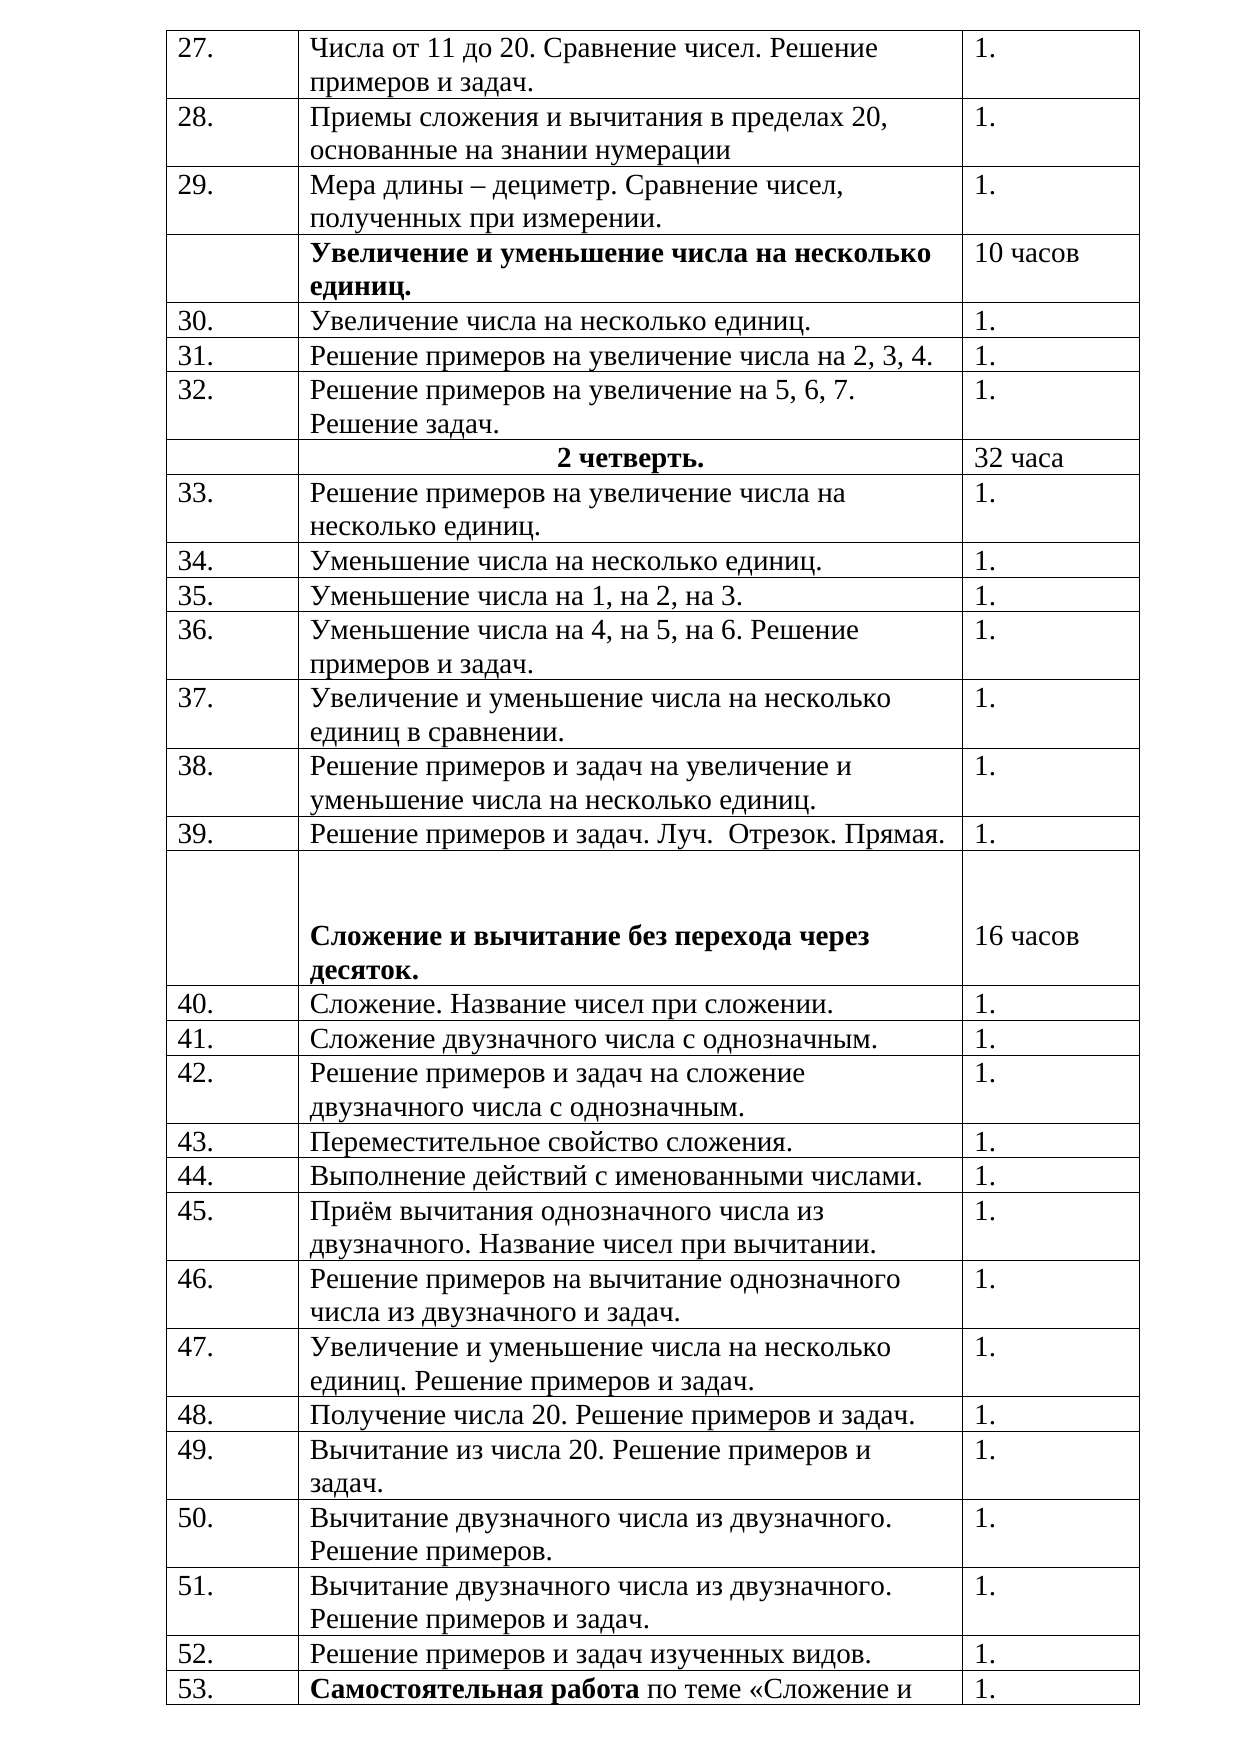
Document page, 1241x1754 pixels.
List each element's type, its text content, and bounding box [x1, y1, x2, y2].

table_cell Вычитание двузначного числа из двузначного. Решение примеров и задач. [299, 1568, 962, 1635]
table_cell 44. [167, 1158, 298, 1192]
table_cell 43. [167, 1124, 298, 1157]
table_cell 1. [963, 167, 1139, 234]
table_cell Уменьшение числа на несколько единиц. [299, 543, 962, 577]
table_cell 40. [167, 986, 298, 1020]
table_cell 1. [963, 1158, 1139, 1192]
table_cell Вычитание из числа 20. Решение примеров и задач. [299, 1432, 962, 1499]
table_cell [299, 1671, 962, 1704]
table_cell 1. [963, 372, 1139, 439]
table_cell 1. [963, 1671, 1139, 1704]
table_cell 38. [167, 749, 298, 816]
table_cell 51. [167, 1568, 298, 1635]
table_cell 29. [167, 167, 298, 234]
table_cell 1. [963, 1636, 1139, 1670]
table_cell Вычитание двузначного числа из двузначного. Решение примеров. [299, 1500, 962, 1567]
table_cell 35. [167, 578, 298, 611]
table_cell 45. [167, 1193, 298, 1260]
table_cell Решение примеров на увеличение числа на несколько единиц. [299, 475, 962, 542]
table_cell 16 часов [963, 851, 1139, 985]
table_cell 27. [167, 31, 298, 98]
table_cell 1. [963, 1397, 1139, 1431]
table_cell [167, 440, 298, 474]
table_cell 1. [963, 475, 1139, 542]
table_cell Решение примеров и задач на сложение двузначного числа с однозначным. [299, 1056, 962, 1123]
table_cell Приемы сложения и вычитания в пределах 20, основанные на знании нумерации [299, 99, 962, 166]
table_cell 37. [167, 680, 298, 747]
table_cell 32. [167, 372, 298, 439]
table_cell 1. [963, 99, 1139, 166]
table_cell Решение примеров на увеличение числа на 2, 3, 4. [299, 338, 962, 371]
table_cell 1. [963, 749, 1139, 816]
table_cell 1. [963, 303, 1139, 337]
table_cell 10 часов [963, 235, 1139, 302]
table_cell 30. [167, 303, 298, 337]
table_cell 31. [167, 338, 298, 371]
table_cell Переместительное свойство сложения. [299, 1124, 962, 1157]
table_cell 47. [167, 1329, 298, 1396]
table_cell Решение примеров и задач. Луч. Отрезок. Прямая. [299, 817, 962, 850]
table_cell 1. [963, 31, 1139, 98]
table_cell 50. [167, 1500, 298, 1567]
table_cell Получение числа 20. Решение примеров и задач. [299, 1397, 962, 1431]
table_cell Решение примеров и задач на увеличение и уменьшение числа на несколько единиц. [299, 749, 962, 816]
table_cell 53. [167, 1671, 298, 1704]
table_cell 1. [963, 1193, 1139, 1260]
table_cell Числа от 11 до 20. Сравнение чисел. Решение примеров и задач. [299, 31, 962, 98]
table_cell Решение примеров на увеличение на 5, 6, 7. Решение задач. [299, 372, 962, 439]
table_cell Мера длины – дециметр. Сравнение чисел, полученных при измерении. [299, 167, 962, 234]
table_cell 52. [167, 1636, 298, 1670]
table_cell 28. [167, 99, 298, 166]
table_cell 1. [963, 680, 1139, 747]
table_cell 1. [963, 612, 1139, 679]
table_cell Выполнение действий с именованными числами. [299, 1158, 962, 1192]
table_cell 49. [167, 1432, 298, 1499]
table_cell 41. [167, 1021, 298, 1054]
table_cell 48. [167, 1397, 298, 1431]
table_cell 1. [963, 1568, 1139, 1635]
table_cell Приём вычитания однозначного числа из двузначного. Название чисел при вычитании. [299, 1193, 962, 1260]
table_cell 32 часа [963, 440, 1139, 474]
table_cell Сложение. Название чисел при сложении. [299, 986, 962, 1020]
table_cell Сложение и вычитание без перехода через десяток. [299, 851, 962, 985]
table_cell Сложение двузначного числа с однозначным. [299, 1021, 962, 1054]
table_cell 1. [963, 986, 1139, 1020]
table_cell 33. [167, 475, 298, 542]
table_cell [167, 851, 298, 985]
table_cell Уменьшение числа на 1, на 2, на 3. [299, 578, 962, 611]
table_cell Увеличение и уменьшение числа на несколько единиц. Решение примеров и задач. [299, 1329, 962, 1396]
table_cell 1. [963, 1124, 1139, 1157]
table_cell 42. [167, 1056, 298, 1123]
table_cell 1. [963, 338, 1139, 371]
table_cell 1. [963, 578, 1139, 611]
table_cell 1. [963, 543, 1139, 577]
table_cell Увеличение и уменьшение числа на несколько единиц. [299, 235, 962, 302]
table_cell 1. [963, 1500, 1139, 1567]
table_cell 39. [167, 817, 298, 850]
table_cell 46. [167, 1261, 298, 1328]
table_cell Увеличение числа на несколько единиц. [299, 303, 962, 337]
table_cell 1. [963, 1432, 1139, 1499]
table_cell Решение примеров и задач изученных видов. [299, 1636, 962, 1670]
table_cell Решение примеров на вычитание однозначного числа из двузначного и задач. [299, 1261, 962, 1328]
table_cell 1. [963, 817, 1139, 850]
table_cell 34. [167, 543, 298, 577]
table_cell 2 четверть. [299, 440, 962, 474]
table_cell 1. [963, 1329, 1139, 1396]
table_cell 1. [963, 1261, 1139, 1328]
table_cell [167, 235, 298, 302]
table_cell 36. [167, 612, 298, 679]
table_cell Уменьшение числа на 4, на 5, на 6. Решение примеров и задач. [299, 612, 962, 679]
table_cell 1. [963, 1021, 1139, 1054]
table_cell 1. [963, 1056, 1139, 1123]
table_cell Увеличение и уменьшение числа на несколько единиц в сравнении. [299, 680, 962, 747]
